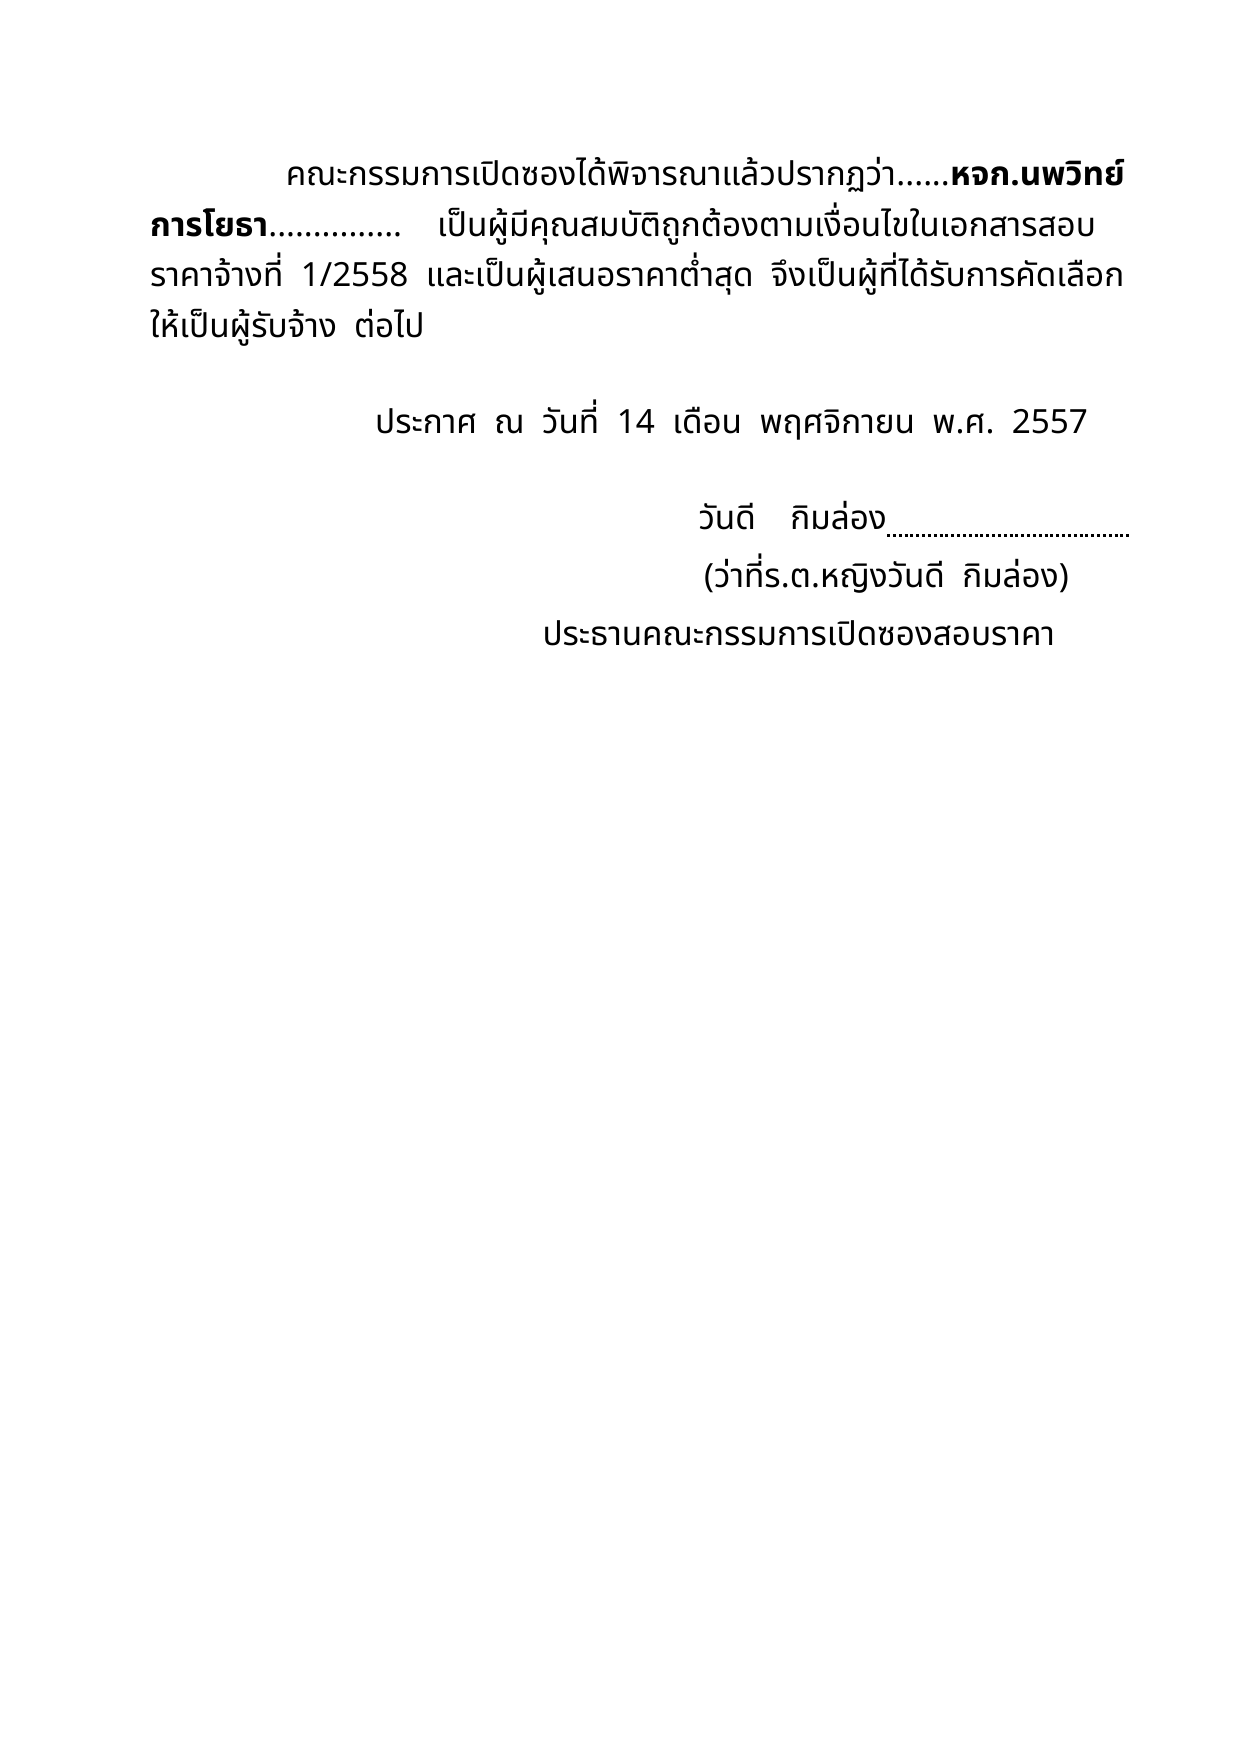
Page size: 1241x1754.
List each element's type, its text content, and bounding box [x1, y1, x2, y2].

text วันดี กิมล่อง [450, 494, 1240, 544]
text ประธานคณะกรรมการเปิดซองสอบราคา [225, 610, 1240, 660]
text (ว่าที่ร.ต.หญิงวันดี กิมล่อง) [225, 552, 1240, 602]
title คณะกรรมการเปิดซองได้พิจารณาแล้วปรากฏว่า......หจก.นพวิทย์ การโยธา............... เป็นผู้มีคุณสมบัติถูกต้องตามเงื่อนไขในเอกสารสอบราคาจ้างที่ 1/2558 และเป็นผู้เสนอราคาต่ำสุด จึงเป็นผู้ที่ได้รับการคัดเลือกให้เป็นผู้รับจ้าง ต่อไป [150, 150, 1137, 352]
title ประกาศ ณ วันที่ 14 เดือน พฤศจิกายน พ.ศ. 2557 [150, 398, 1137, 448]
